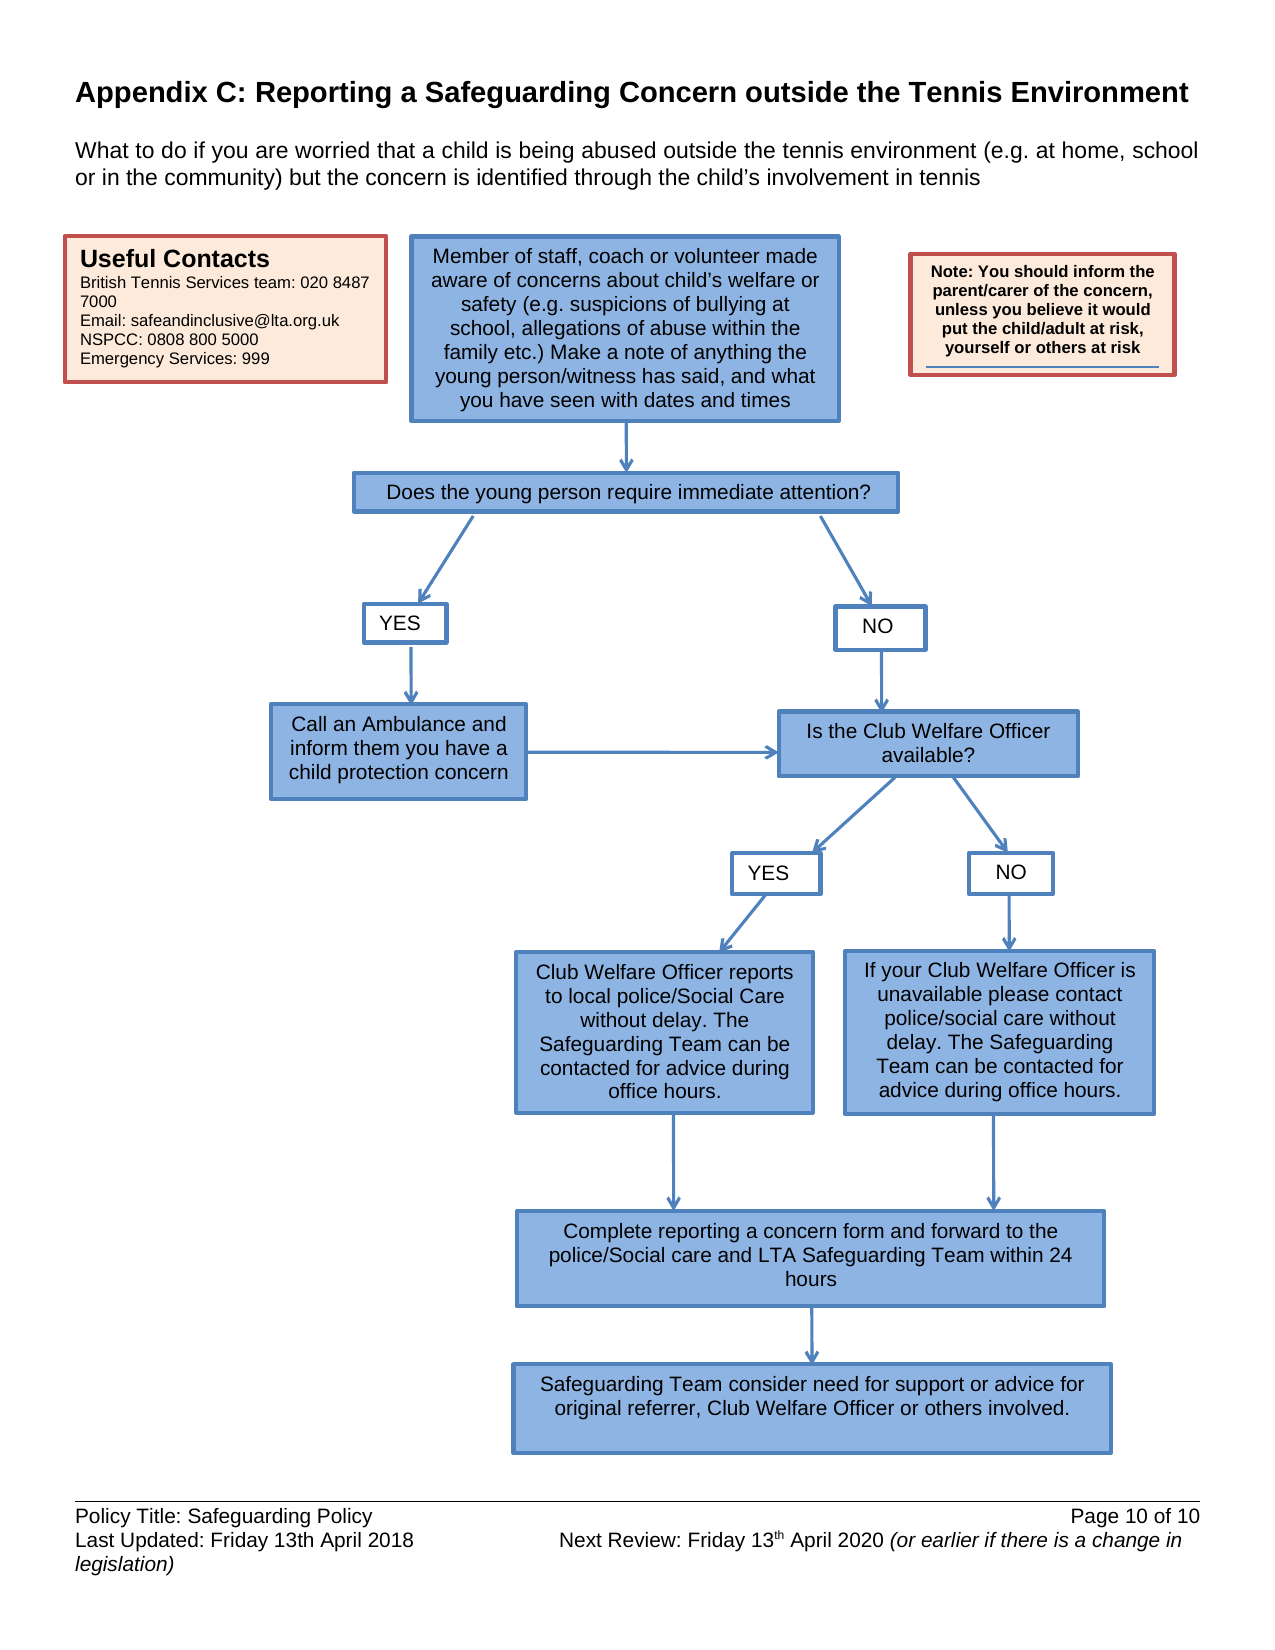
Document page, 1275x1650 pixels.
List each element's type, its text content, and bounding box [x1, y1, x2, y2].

text What to do if you are worried that a child is being abused outside the tennis environment (e.g. at home, school or in the community) but the concern is identified through the child’s involvement in tennis [75, 137, 1200, 190]
text Appendix C: Reporting a Safeguarding Concern outside the Tennis Environment [75, 75, 1200, 108]
